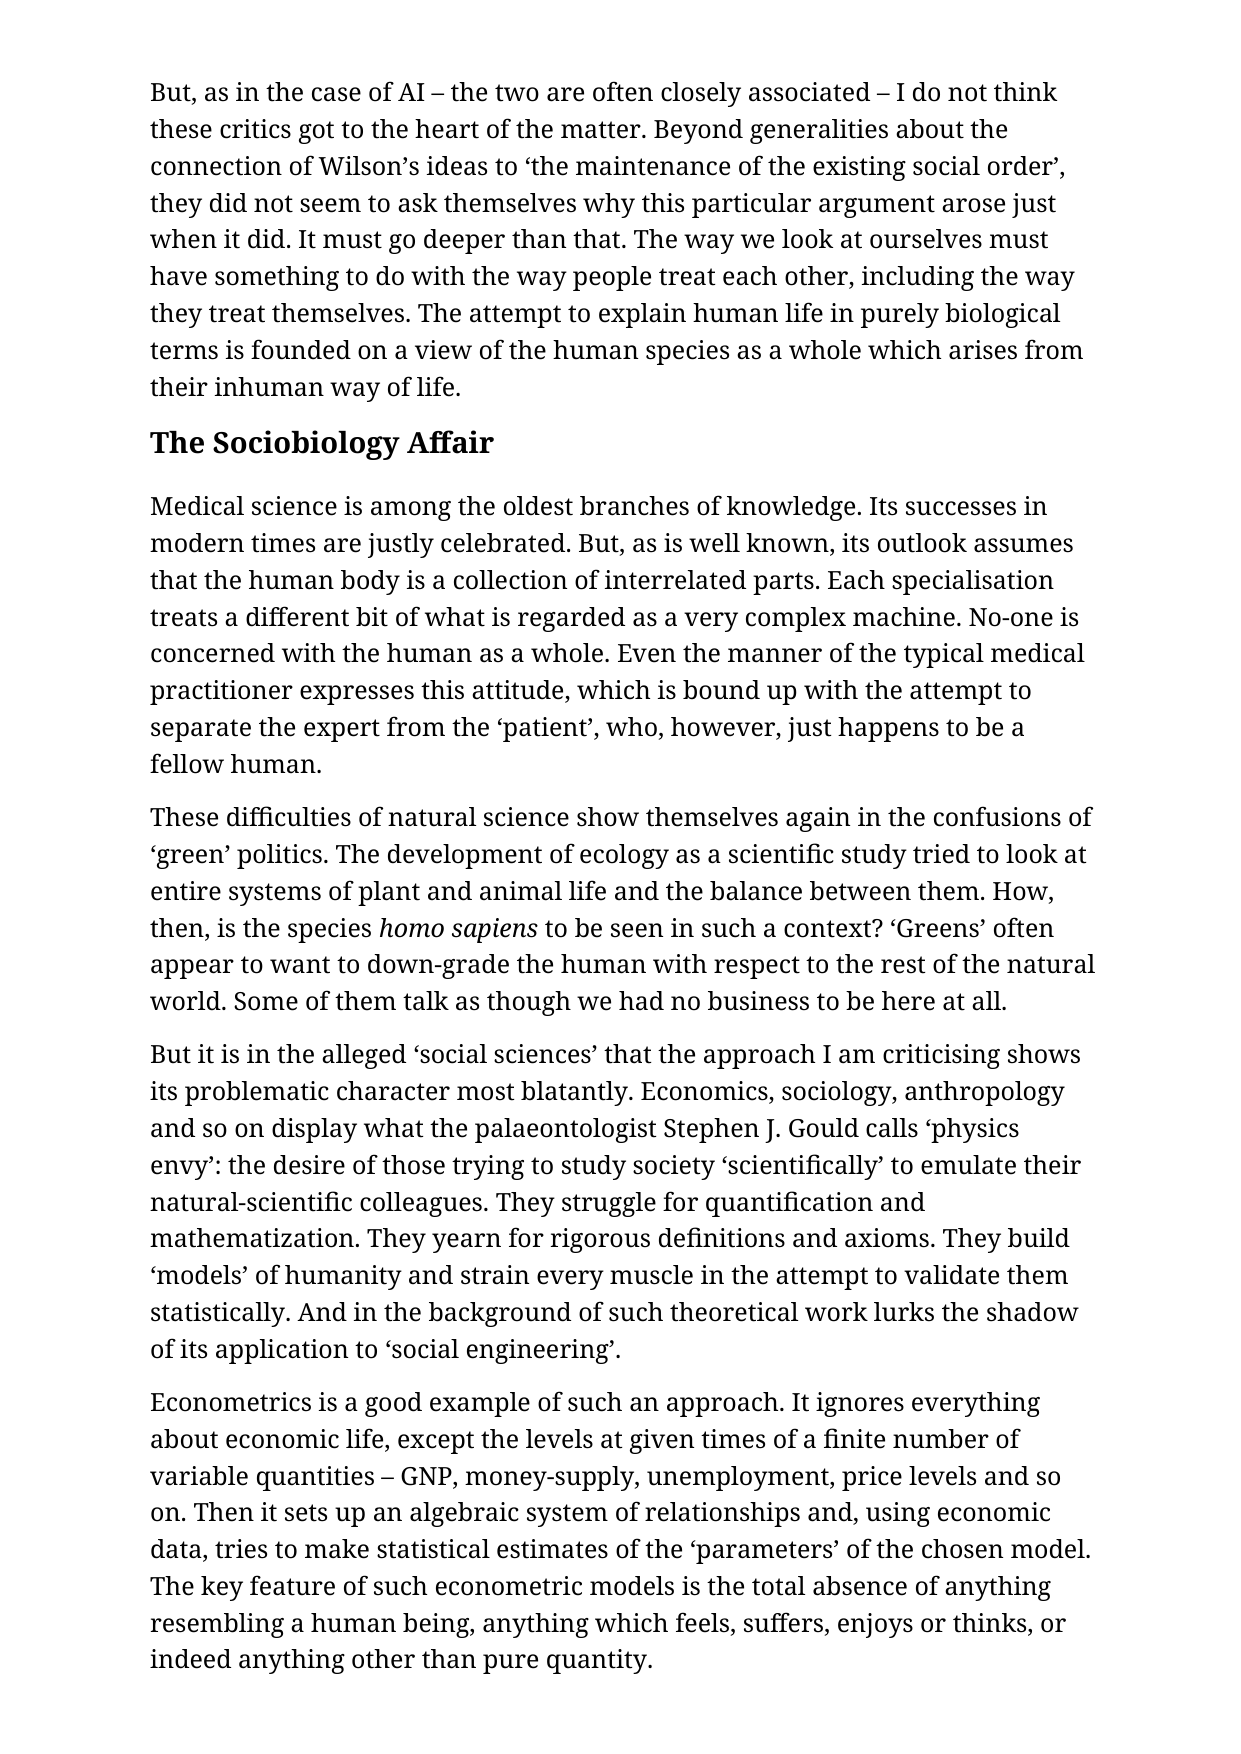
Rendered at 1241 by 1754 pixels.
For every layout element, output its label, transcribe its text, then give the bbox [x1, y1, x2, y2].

text Econometrics is a good example of such an approach. It ignores everything about economic life, except the levels at given times of a finite number of variable quantities – GNP, money-supply, unemployment, price levels and so on. Then it sets up an algebraic system of relationships and, using economic data, tries to make statistical estimates of the ‘parameters’ of the chosen model. The key feature of such econometric models is the total absence of anything resembling a human being, anything which feels, suffers, enjoys or thinks, or indeed anything other than pure quantity. [150, 1385, 1097, 1676]
text Medical science is among the oldest branches of knowledge. Its successes in modern times are justly celebrated. But, as is well known, its outlook assumes that the human body is a collection of interrelated parts. Each specialisation treats a different bit of what is regarded as a very complex machine. No-one is concerned with the human as a whole. Even the manner of the typical medical practitioner expresses this attitude, which is bound up with the attempt to separate the expert from the ‘patient’, who, however, just happens to be a fellow human. [150, 489, 1097, 781]
text The Sociobiology Affair [150, 423, 1090, 462]
text But it is in the alleged ‘social sciences’ that the approach I am criticising shows its problematic character most blatantly. Economics, sociology, anthropology and so on display what the palaeontologist Stephen J. Gould calls ‘physics envy’: the desire of those trying to study society ‘scientifically’ to emulate their natural-scientific colleagues. They struggle for quantification and mathematization. They yearn for rigorous definitions and axioms. They build ‘models’ of humanity and strain every muscle in the attempt to validate them statistically. And in the background of such theoretical work lurks the shadow of its application to ‘social engineering’. [150, 1037, 1097, 1365]
text But, as in the case of AI – the two are often closely associated – I do not think these critics got to the heart of the matter. Beyond generalities about the connection of Wilson’s ideas to ‘the maintenance of the existing social order’, they did not seem to ask themselves why this particular argument arose just when it did. It must go deeper than that. The way we look at ourselves must have something to do with the way people treat each other, including the way they treat themselves. The attempt to explain human life in purely biological terms is founded on a view of the human species as a whole which arises from their inhuman way of life. [150, 75, 1097, 403]
text These difficulties of natural science show themselves again in the confusions of ‘green’ politics. The development of ecology as a scientific study tried to look at entire systems of plant and animal life and the balance between them. How, then, is the species homo sapiens to be seen in such a context? ‘Greens’ often appear to want to down-grade the human with respect to the rest of the natural world. Some of them talk as though we had no business to be here at all. [150, 800, 1097, 1018]
